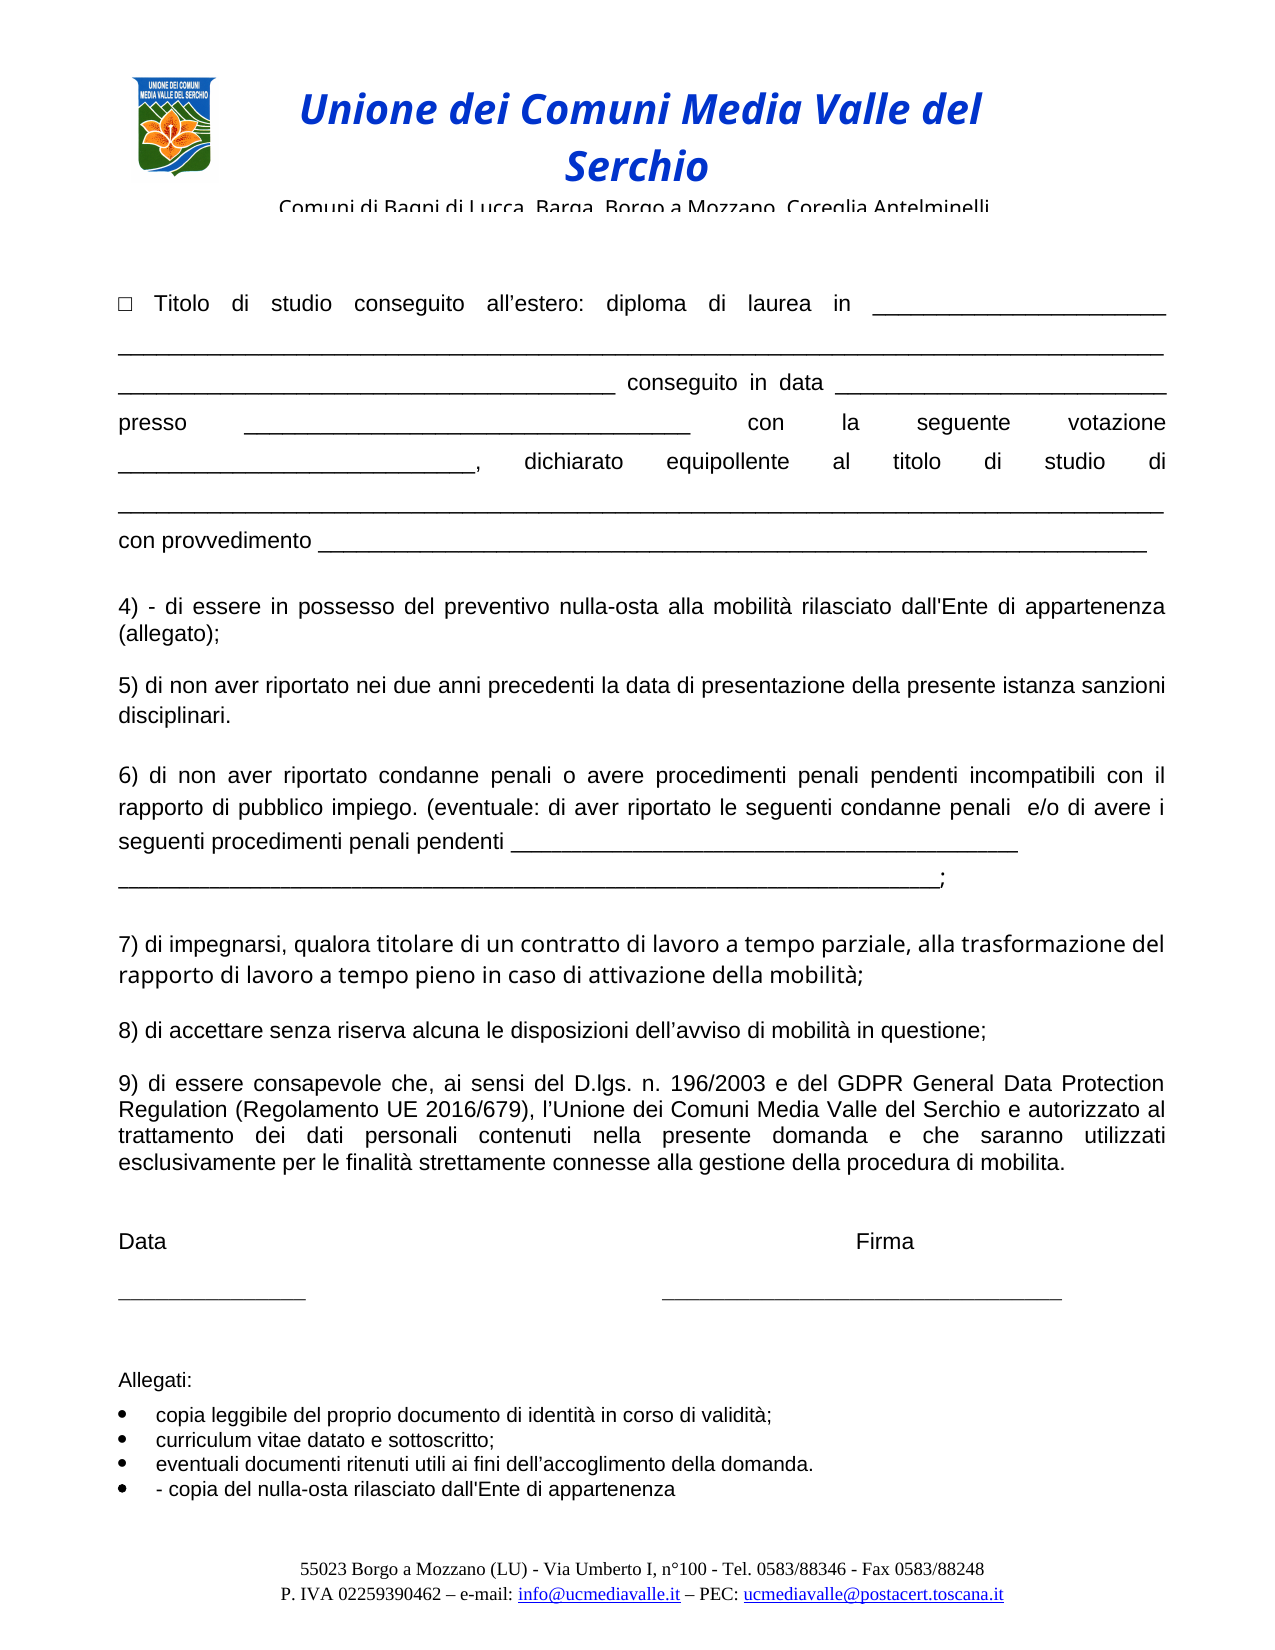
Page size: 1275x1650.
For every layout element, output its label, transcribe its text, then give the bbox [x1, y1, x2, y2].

list curriculum vitae datato e sottoscritto; [118, 1428, 1166, 1452]
text 6) di non aver riportato condanne penali o avere procedimenti penali pendenti incompatibili con il rapporto di pubblico impiego. (eventuale: di aver riportato le seguenti condanne penali e/o di avere i seguenti procedimenti penali pendenti __________________________________________________ [118, 759, 1166, 856]
text 9) di essere consapevole che, ai sensi del D.lgs. n. 196/2003 e del GDPR General Data Protection Regulation (Regolamento UE 2016/679), l’Unione dei Comuni Media Valle del Serchio e autorizzato al trattamento dei dati personali contenuti nella presente domanda e che saranno utilizzati esclusivamente per le finalità strettamente connesse alla gestione della procedura di mobilita. [118, 1070, 1166, 1175]
list copia leggibile del proprio documento di identità in corso di validità; [118, 1403, 1166, 1428]
text 8) di accettare senza riserva alcuna le disposizioni dell’avviso di mobilità in questione; [118, 1017, 1166, 1043]
text _________________________________________________________________________________; [118, 861, 1166, 892]
text Allegati: [118, 1367, 1166, 1391]
text 5) di non aver riportato nei due anni precedenti la data di presentazione della presente istanza sanzioni disciplinari. [118, 672, 1166, 729]
list eventuali documenti ritenuti utili ai fini dell’accoglimento della domanda. [118, 1452, 1166, 1477]
text 7) di impegnarsi, qualora titolare di un contratto di lavoro a tempo parziale, alla trasformazione del rapporto di lavoro a tempo pieno in caso di attivazione della mobilità; [118, 928, 1166, 991]
picture [130, 75, 219, 183]
text Data Firma [118, 1228, 1166, 1254]
text □ Titolo di studio conseguito all’estero: diploma di laurea in _______________________ _________________________________________________________________________________________________________________________ conseguito in data __________________________ presso ___________________________________ con la seguente votazione ____________________________, dichiarato equipollente al titolo di studio di __________________________________________________________________________________ con provvedimento _________________________________________________________________ [118, 290, 1166, 554]
text 4) - di essere in possesso del preventivo nulla-osta alla mobilità rilasciato dall'Ente di appartenenza (allegato); [118, 593, 1166, 646]
list - copia del nulla-osta rilasciato dall'Ente di appartenenza [118, 1477, 1166, 1501]
text _______________ ________________________________ [118, 1281, 1166, 1304]
